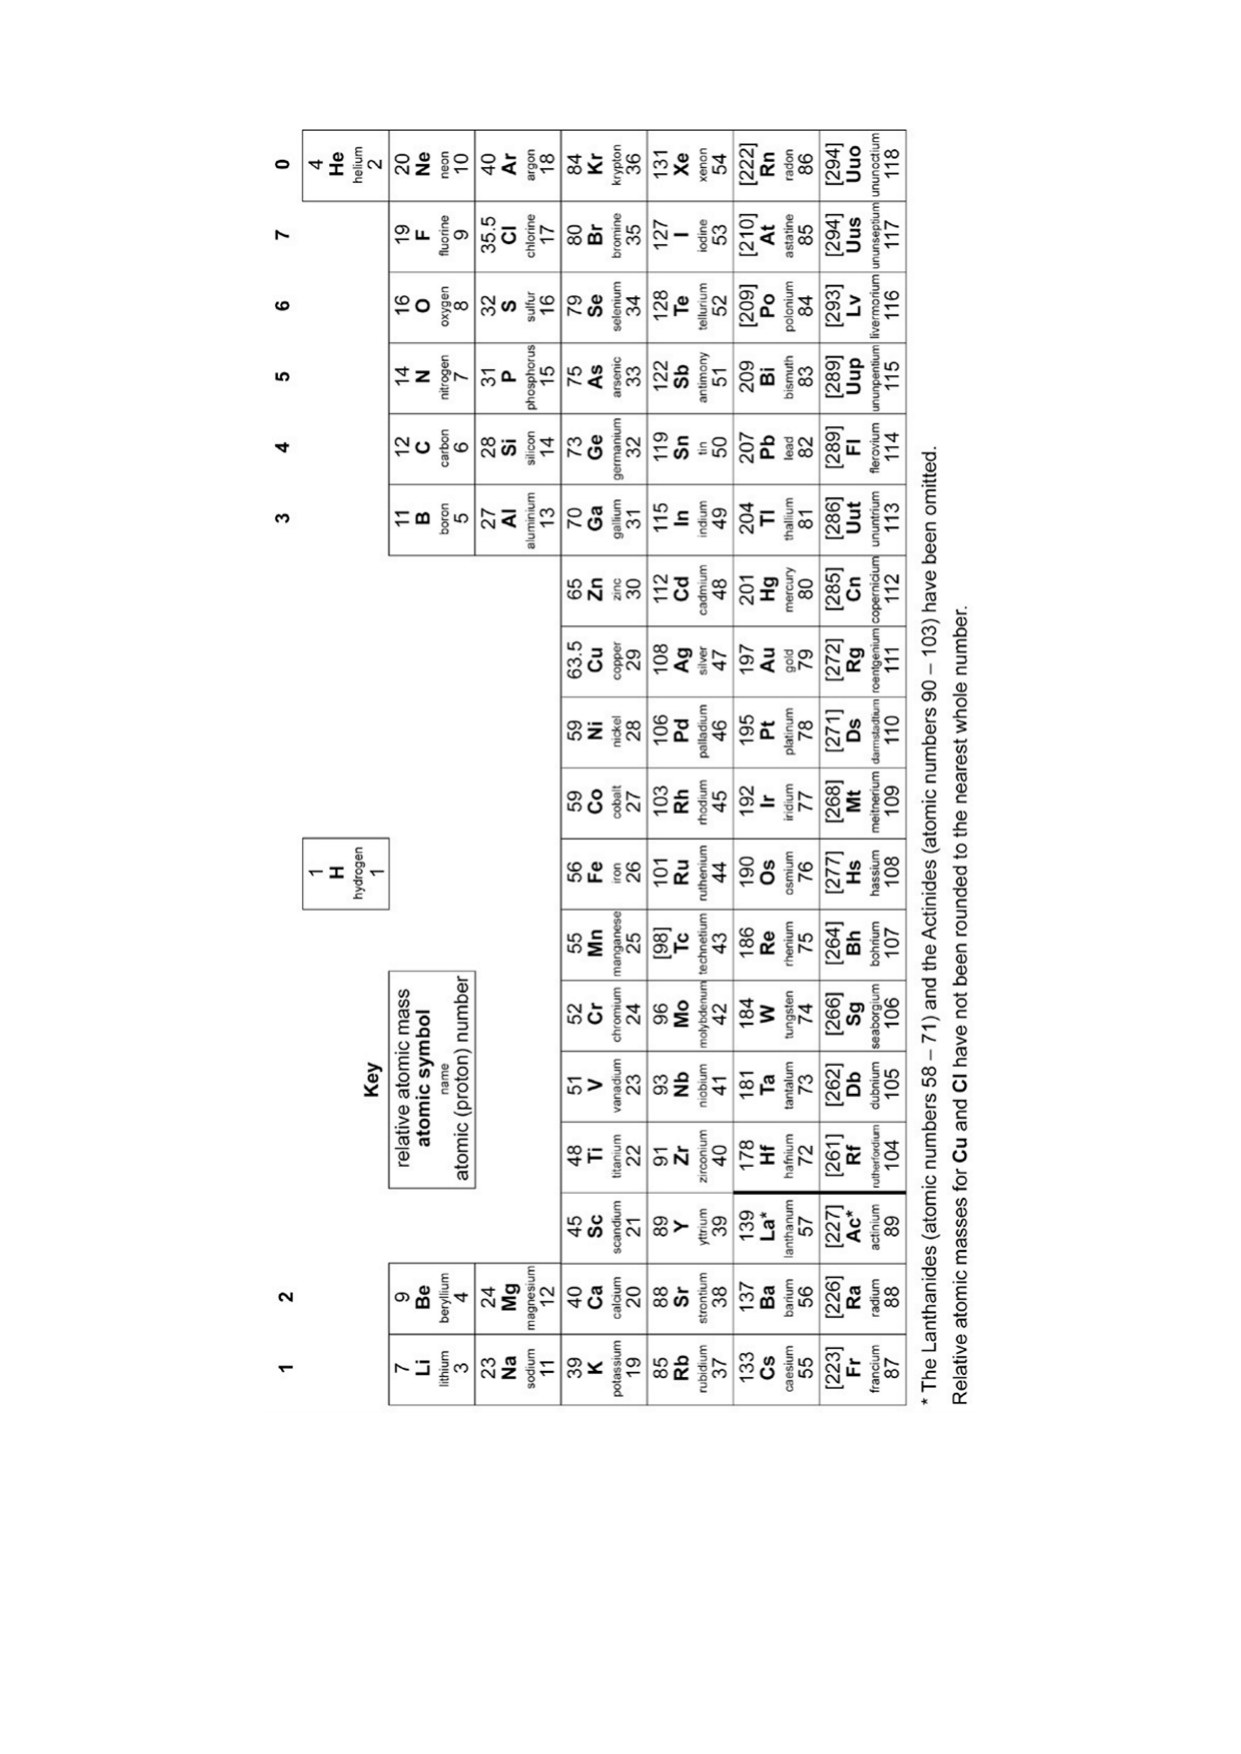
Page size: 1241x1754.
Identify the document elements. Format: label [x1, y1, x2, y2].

picture [263, 127, 978, 1413]
